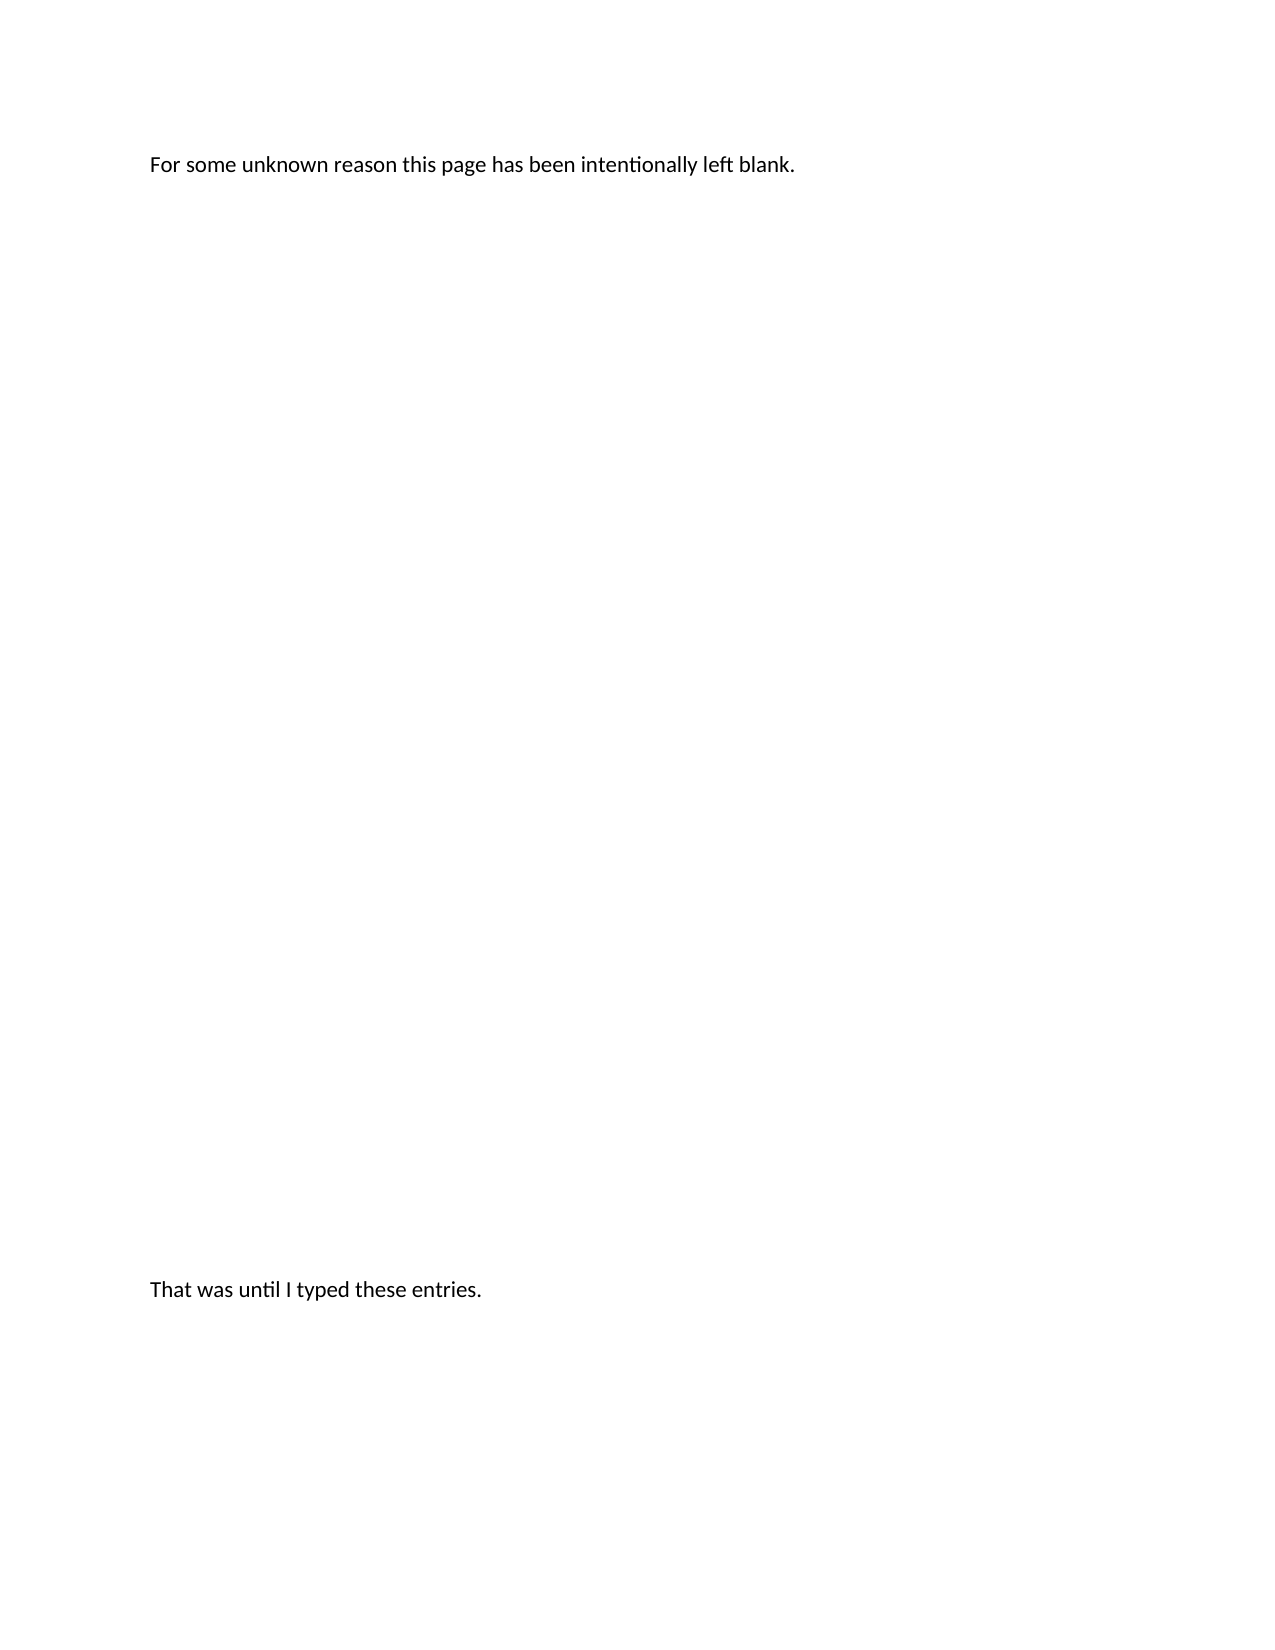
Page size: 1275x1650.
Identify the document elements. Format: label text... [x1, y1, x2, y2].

text For some unknown reason this page has been intentionally left blank. [150, 150, 1125, 178]
text That was until I typed these entries. [150, 1275, 1125, 1303]
